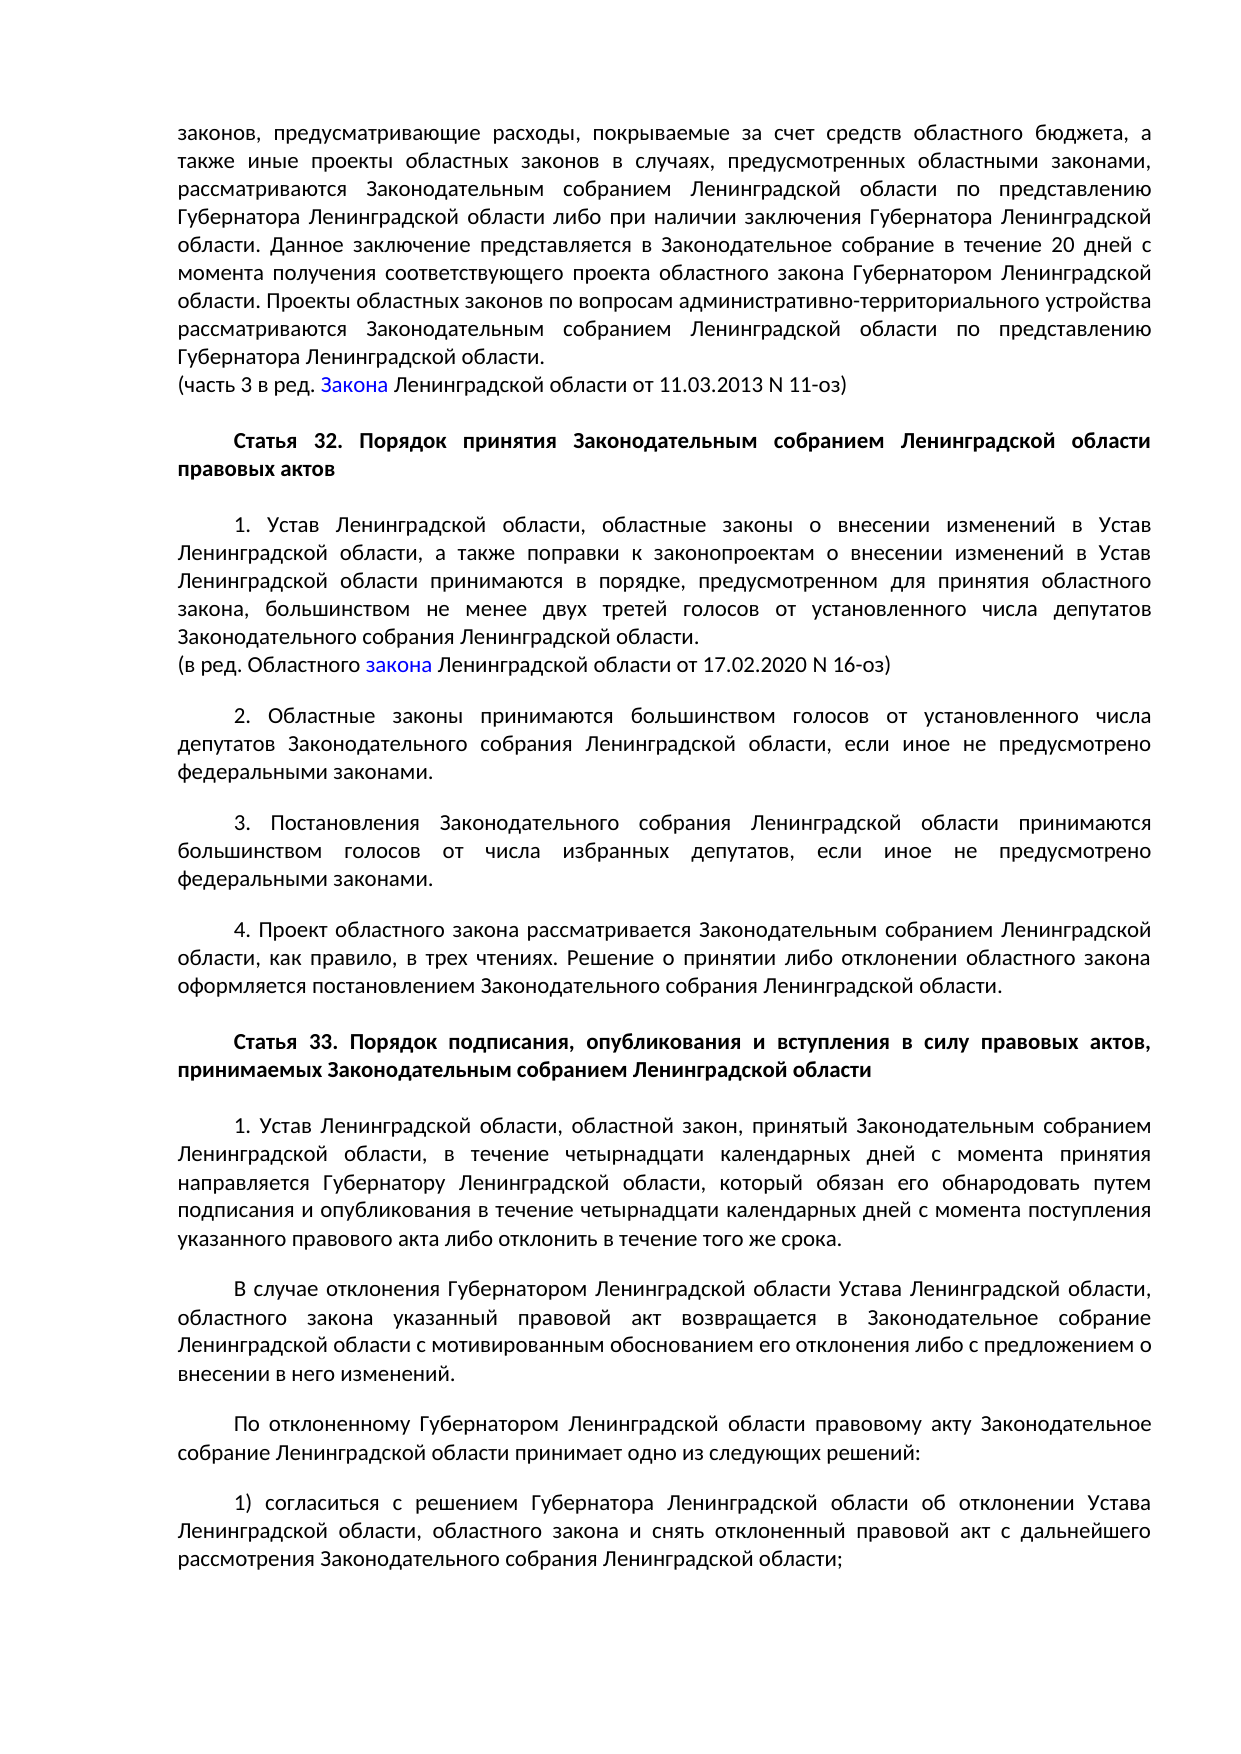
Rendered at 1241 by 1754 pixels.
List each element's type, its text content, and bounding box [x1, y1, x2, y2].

title Статья 33. Порядок подписания, опубликования и вступления в силу правовых актов, принимаемых Законодательным собранием Ленинградской области [177, 1027, 1152, 1083]
title Статья 32. Порядок принятия Законодательным собранием Ленинградской области правовых актов [177, 426, 1152, 482]
text 3. Постановления Законодательного собрания Ленинградской области принимаются большинством голосов от числа избранных депутатов, если иное не предусмотрено федеральными законами. [177, 808, 1152, 892]
text 4. Проект областного закона рассматривается Законодательным собранием Ленинградской области, как правило, в трех чтениях. Решение о принятии либо отклонении областного закона оформляется постановлением Законодательного собрания Ленинградской области. [177, 915, 1152, 999]
text 1. Устав Ленинградской области, областные законы о внесении изменений в Устав Ленинградской области, а также поправки к законопроектам о внесении изменений в Устав Ленинградской области принимаются в порядке, предусмотренном для принятия областного закона, большинством не менее двух третей голосов от установленного числа депутатов Законодательного собрания Ленинградской области. [177, 510, 1152, 651]
text 1) согласиться с решением Губернатора Ленинградской области об отклонении Устава Ленинградской области, областного закона и снять отклоненный правовой акт с дальнейшего рассмотрения Законодательного собрания Ленинградской области; [177, 1488, 1152, 1573]
text (часть 3 в ред. Закона Ленинградской области от 11.03.2013 N 11-оз) [177, 370, 1152, 398]
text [177, 118, 1152, 370]
text (в ред. Областного закона Ленинградской области от 17.02.2020 N 16-оз) [177, 651, 1152, 678]
text В случае отклонения Губернатором Ленинградской области Устава Ленинградской области, областного закона указанный правовой акт возвращается в Законодательное собрание Ленинградской области с мотивированным обоснованием его отклонения либо с предложением о внесении в него изменений. [177, 1274, 1152, 1387]
text 1. Устав Ленинградской области, областной закон, принятый Законодательным собранием Ленинградской области, в течение четырнадцати календарных дней с момента принятия направляется Губернатору Ленинградской области, который обязан его обнародовать путем подписания и опубликования в течение четырнадцати календарных дней с момента поступления указанного правового акта либо отклонить в течение того же срока. [177, 1112, 1152, 1252]
text 2. Областные законы принимаются большинством голосов от установленного числа депутатов Законодательного собрания Ленинградской области, если иное не предусмотрено федеральными законами. [177, 701, 1152, 786]
text По отклоненному Губернатором Ленинградской области правовому акту Законодательное собрание Ленинградской области принимает одно из следующих решений: [177, 1409, 1152, 1466]
